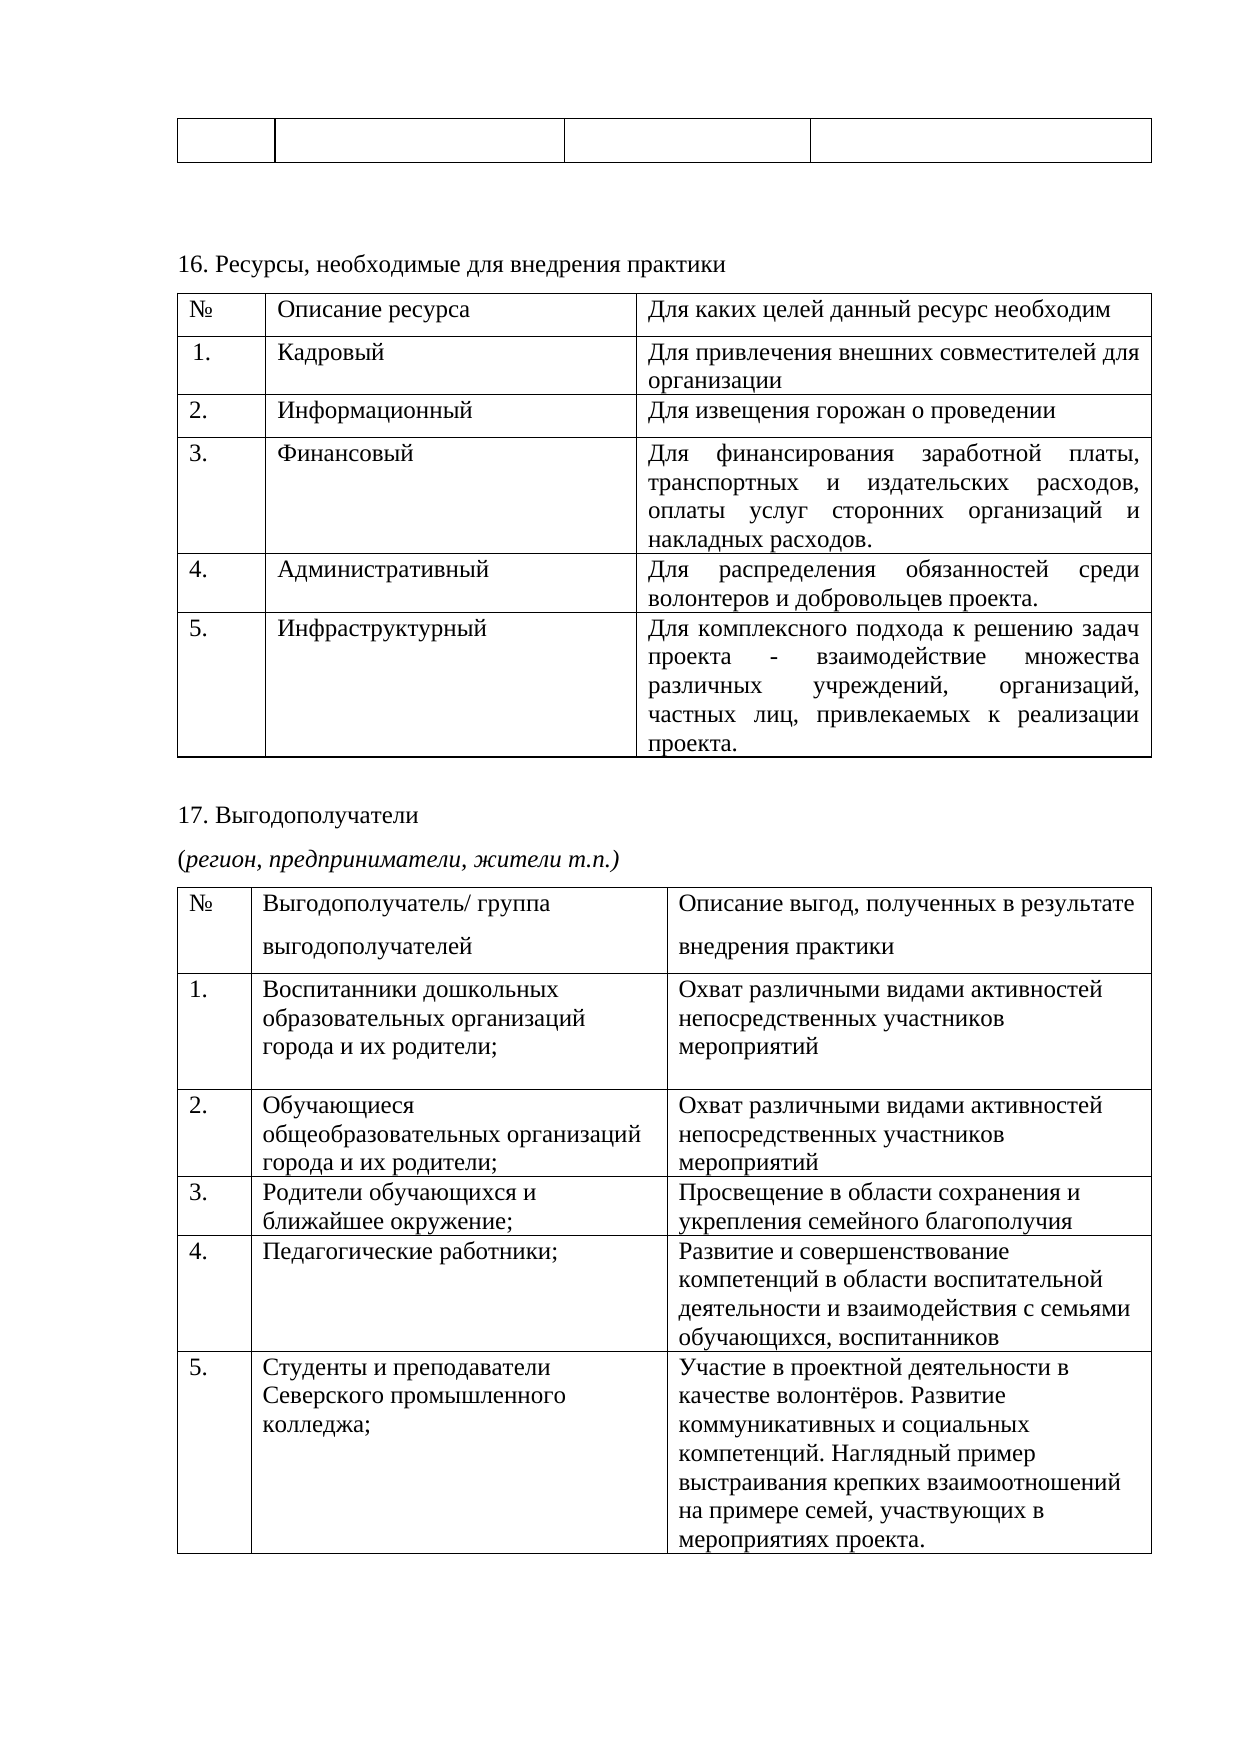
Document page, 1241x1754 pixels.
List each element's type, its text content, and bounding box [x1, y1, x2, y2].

table_cell Развитие и совершенствование компетенций в области воспитательной деятельности и взаимодействия с семьями обучающихся, воспитанников [668, 1236, 1151, 1351]
text 16. Ресурсы, необходимые для внедрения практики [177, 249, 1152, 278]
table_cell 5. [178, 613, 265, 756]
table_cell Для извещения горожан о проведении [637, 395, 1151, 437]
table_header № [178, 294, 265, 336]
table_cell Просвещение в области сохранения и укрепления семейного благополучия [668, 1177, 1151, 1235]
text (регион, предприниматели, жители т.п.) [177, 844, 1152, 872]
table_cell Для распределения обязанностей среди волонтеров и добровольцев проекта. [637, 554, 1151, 612]
table_cell Участие в проектной деятельности в качестве волонтёров. Развитие коммуникативных и социальных компетенций. Наглядный пример выстраивания крепких взаимоотношений на примере семей, участвующих в мероприятиях проекта. [668, 1352, 1151, 1553]
table_cell 5. [178, 1352, 251, 1553]
table_cell Воспитанники дошкольных образовательных организаций города и их родители; [252, 974, 667, 1089]
table_cell 4. [178, 1236, 251, 1351]
table_cell [565, 119, 810, 162]
text 17. Выгодополучатели [177, 801, 1152, 829]
table_cell Педагогические работники; [252, 1236, 667, 1351]
table_header Выгодополучатель/ группа выгодополучателей [252, 888, 667, 973]
table_cell Обучающиеся общеобразовательных организаций города и их родители; [252, 1090, 667, 1176]
table_cell 1. [178, 337, 265, 394]
table_cell 2. [178, 395, 265, 437]
table_cell 2. [178, 1090, 251, 1176]
table_header Описание выгод, полученных в результате внедрения практики [668, 888, 1151, 973]
table_cell 4. [178, 554, 265, 612]
table_cell Для финансирования заработной платы, транспортных и издательских расходов, оплаты услуг сторонних организаций и накладных расходов. [637, 438, 1151, 553]
table_cell Охват различными видами активностей непосредственных участников мероприятий [668, 1090, 1151, 1176]
table_header Для каких целей данный ресурс необходим [637, 294, 1151, 336]
table_cell Административный [266, 554, 636, 612]
table_cell [811, 119, 1151, 162]
table_cell 3. [178, 1177, 251, 1235]
table_header Описание ресурса [266, 294, 636, 336]
table_cell [276, 119, 564, 162]
table_cell Студенты и преподаватели Северского промышленного колледжа; [252, 1352, 667, 1553]
table_cell Финансовый [266, 438, 636, 553]
table_cell 3. [178, 438, 265, 553]
table_cell Родители обучающихся и ближайшее окружение; [252, 1177, 667, 1235]
table_cell Для привлечения внешних совместителей для организации [637, 337, 1151, 394]
table_cell [178, 119, 274, 162]
table_cell Информационный [266, 395, 636, 437]
table_cell Кадровый [266, 337, 636, 394]
table_cell 1. [178, 974, 251, 1089]
table_header № [178, 888, 251, 973]
table_cell Охват различными видами активностей непосредственных участников мероприятий [668, 974, 1151, 1089]
table_cell Инфраструктурный [266, 613, 636, 756]
table_cell Для комплексного подхода к решению задач проекта - взаимодействие множества различных учреждений, организаций, частных лиц, привлекаемых к реализации проекта. [637, 613, 1151, 756]
